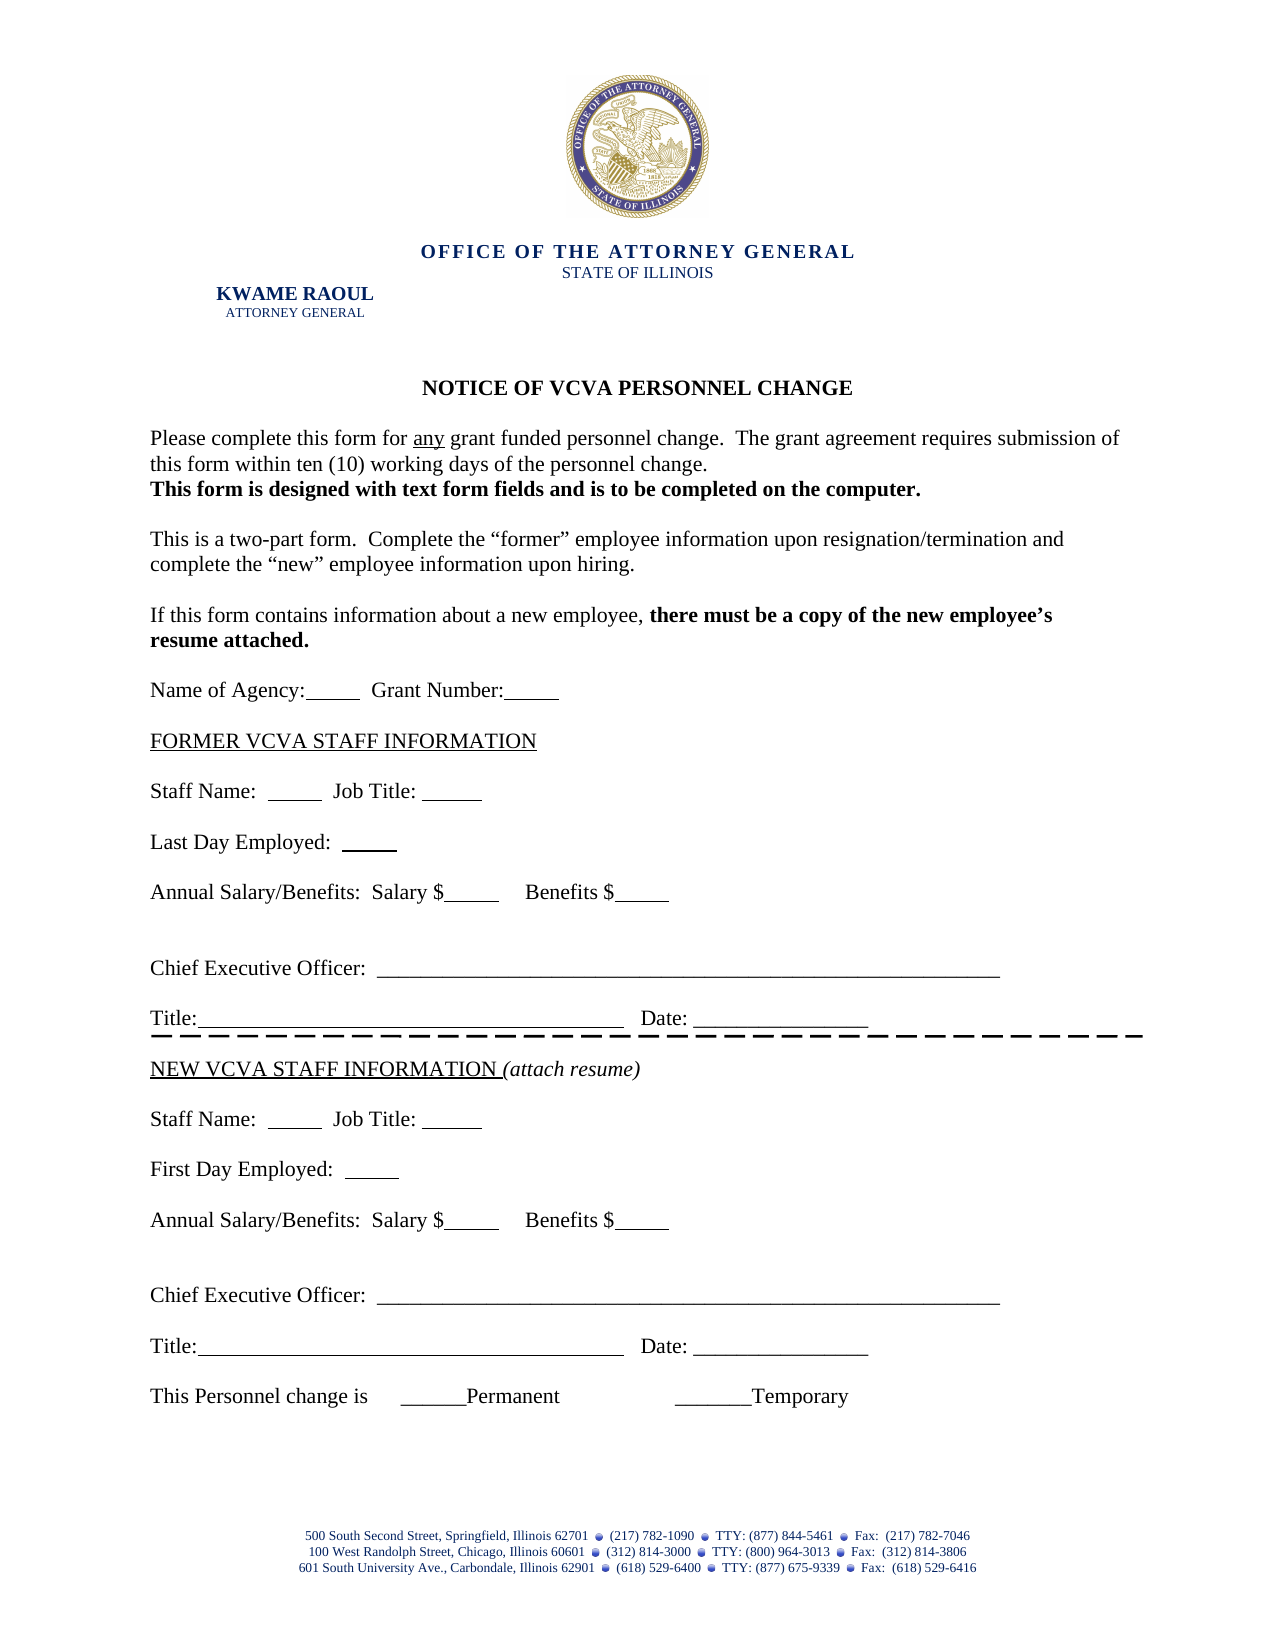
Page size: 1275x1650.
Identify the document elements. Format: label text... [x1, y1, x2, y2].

text Annual Salary/Benefits: Salary $ Benefits $ [150, 1207, 1125, 1232]
text This form is designed with text form fields and is to be completed on the computer. [150, 476, 1125, 501]
picture [701, 1533, 709, 1541]
text Chief Executive Officer: _________________________________________________________ [150, 1282, 1125, 1308]
text Chief Executive Officer: _________________________________________________________ [150, 955, 1125, 980]
text Last Day Employed: [150, 829, 1125, 854]
text Annual Salary/Benefits: Salary $ Benefits $ [150, 879, 1125, 904]
picture [566, 75, 709, 218]
picture [595, 1533, 603, 1541]
picture [697, 1548, 706, 1557]
picture [846, 1564, 855, 1572]
picture [592, 1548, 600, 1557]
text Title: Date: ________________ [150, 1005, 1125, 1030]
text NEW VCVA STAFF INFORMATION (attach resume) [150, 1056, 1125, 1081]
picture [840, 1533, 848, 1541]
text This Personnel change is ______Permanent _______Temporary [150, 1383, 1125, 1408]
text This is a two-part form. Complete the “former” employee information upon resignation/termination and complete the “new” employee information upon hiring. [150, 526, 1125, 577]
picture [836, 1548, 845, 1557]
text Title: Date: ________________ [150, 1333, 1125, 1358]
picture [707, 1564, 716, 1572]
text Staff Name: Job Title: [150, 778, 1125, 803]
text Name of Agency: Grant Number: [150, 677, 1125, 703]
text Staff Name: Job Title: [150, 1106, 1125, 1131]
picture [602, 1564, 610, 1572]
text If this form contains information about a new employee, there must be a copy of the new employee’s resume attached. [150, 602, 1125, 652]
text NOTICE OF VCVA PERSONNEL CHANGE [150, 375, 1125, 400]
text FORMER VCVA STAFF INFORMATION [150, 728, 1125, 753]
text First Day Employed: [150, 1156, 1125, 1182]
text Please complete this form for any grant funded personnel change. The grant agreement requires submission of this form within ten (10) working days of the personnel change. [150, 425, 1125, 476]
